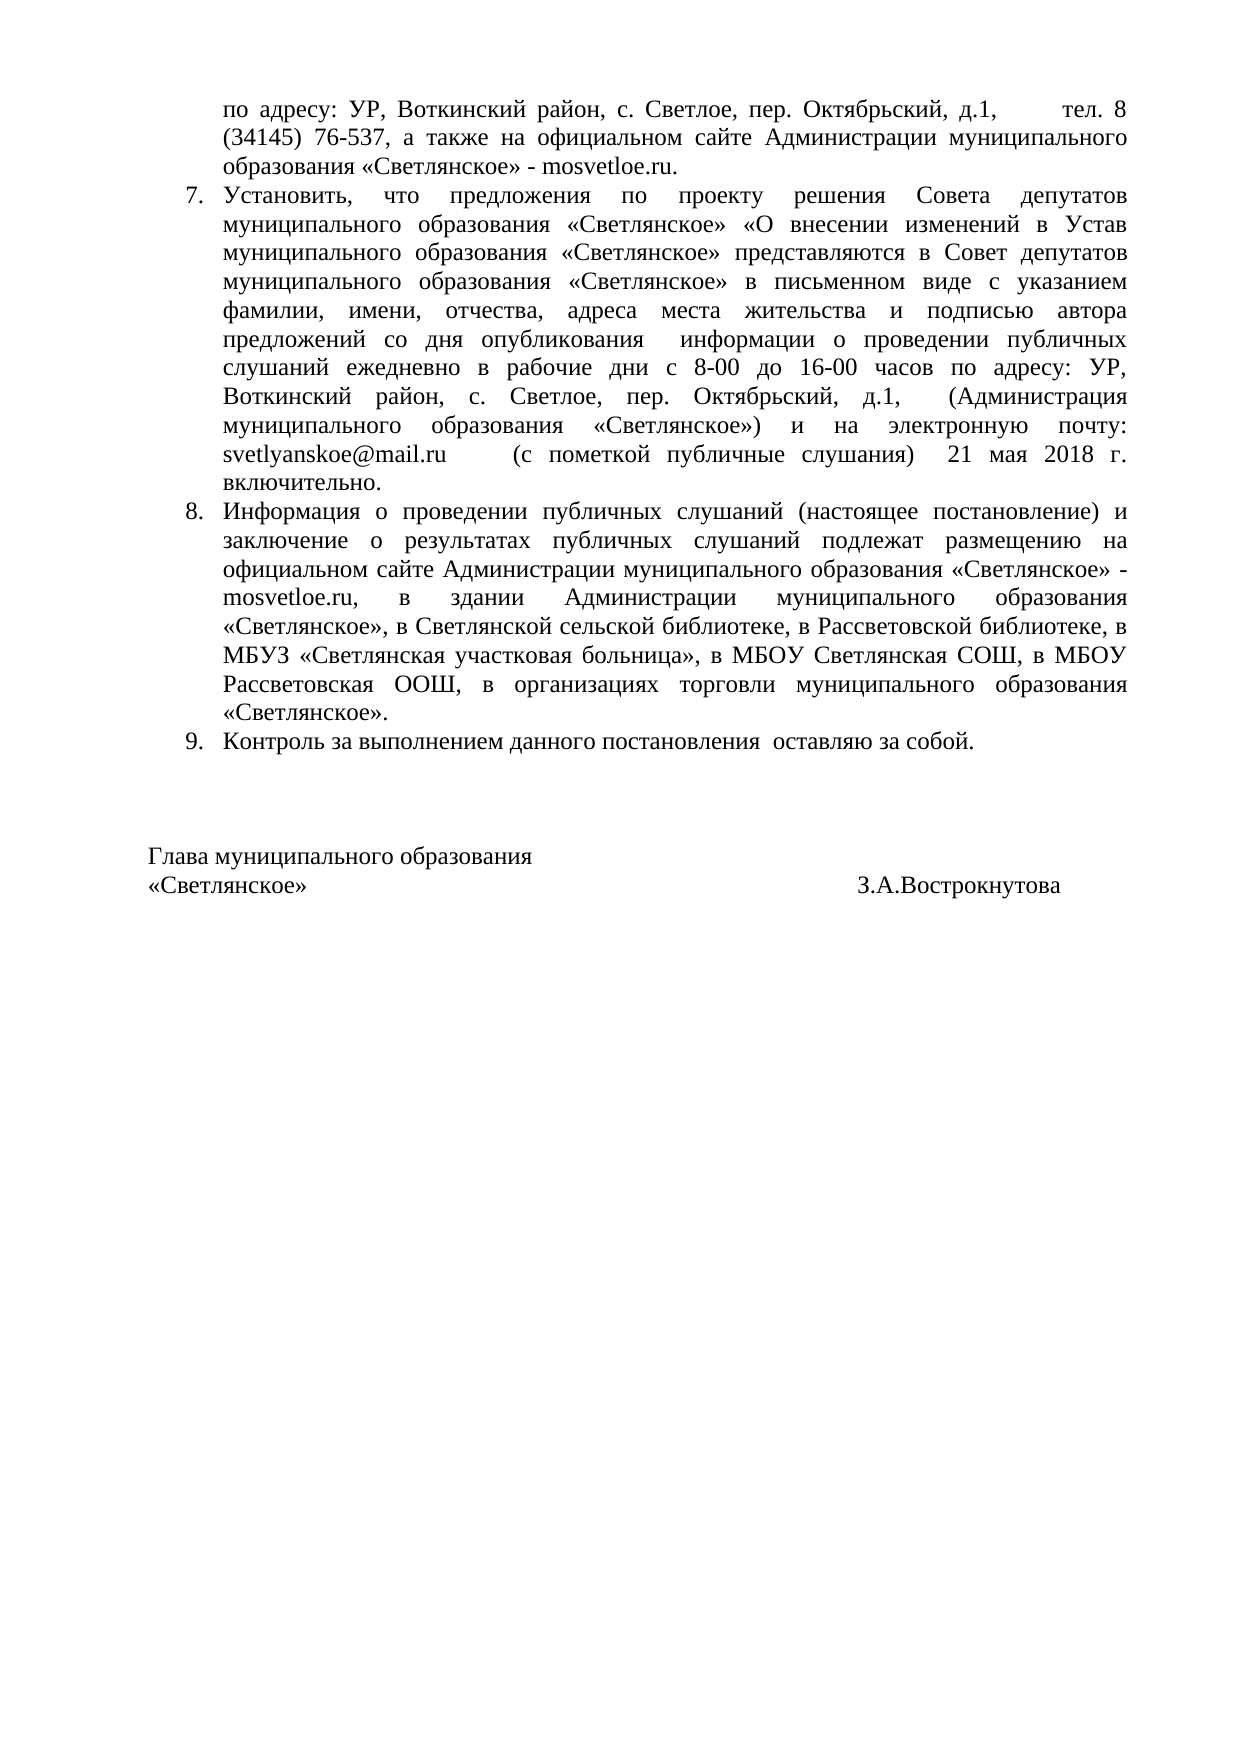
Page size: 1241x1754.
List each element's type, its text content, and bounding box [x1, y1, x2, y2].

text Глава муниципального образования [148, 841, 1141, 870]
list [185, 94, 1128, 180]
list Установить, что предложения по проекту решения Совета депутатов муниципального образования «Светлянское» «О внесении изменений в Устав муниципального образования «Светлянское» представляются в Совет депутатов муниципального образования «Светлянское» в письменном виде с указанием фамилии, имени, отчества, адреса места жительства и подписью автора предложений со дня опубликования информации о проведении публичных слушаний ежедневно в рабочие дни с 8-00 до 16-00 часов по адресу: УР, Воткинский район, с. Светлое, пер. Октябрьский, д.1, (Администрация муниципального образования «Светлянское») и на электронную почту: svetlyanskoe@mail.ru (с пометкой публичные слушания) 21 мая 2018 г. включительно. [185, 180, 1128, 496]
text «Светлянское» З.А.Вострокнутова [148, 870, 1141, 899]
list Контроль за выполнением данного постановления оставляю за собой. [185, 726, 1128, 755]
list Информация о проведении публичных слушаний (настоящее постановление) и заключение о результатах публичных слушаний подлежат размещению на официальном сайте Администрации муниципального образования «Светлянское» - mosvetloe.ru, в здании Администрации муниципального образования «Светлянское», в Светлянской сельской библиотеке, в Рассветовской библиотеке, в МБУЗ «Светлянская участковая больница», в МБОУ Светлянская СОШ, в МБОУ Рассветовская ООШ, в организациях торговли муниципального образования «Светлянское». [185, 496, 1128, 726]
